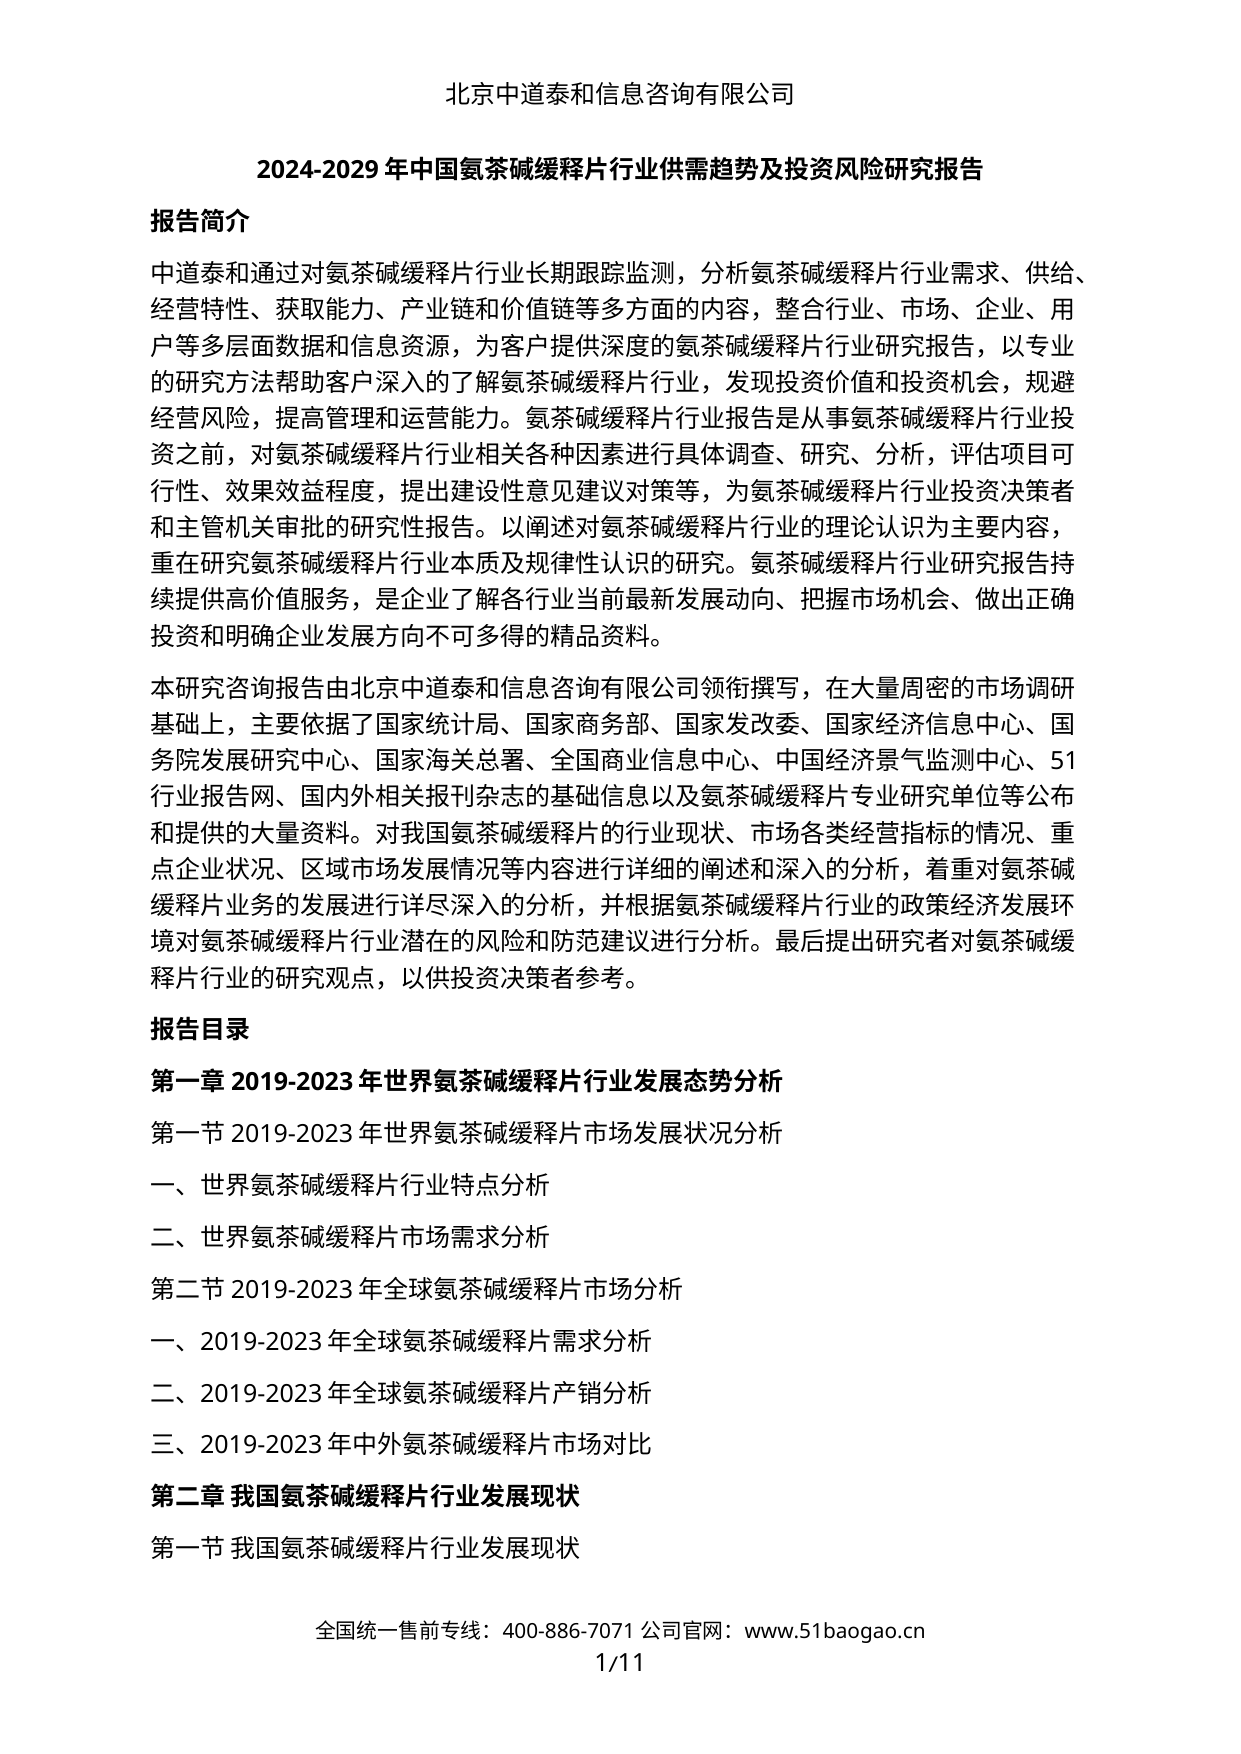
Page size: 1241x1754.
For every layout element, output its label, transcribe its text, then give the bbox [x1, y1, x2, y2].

text 中道泰和通过对氨茶碱缓释片行业长期跟踪监测，分析氨茶碱缓释片行业需求、供给、经营特性、获取能力、产业链和价值链等多方面的内容，整合行业、市场、企业、用户等多层面数据和信息资源，为客户提供深度的氨茶碱缓释片行业研究报告，以专业的研究方法帮助客户深入的了解氨茶碱缓释片行业，发现投资价值和投资机会，规避经营风险，提高管理和运营能力。氨茶碱缓释片行业报告是从事氨茶碱缓释片行业投资之前，对氨茶碱缓释片行业相关各种因素进行具体调查、研究、分析，评估项目可行性、效果效益程度，提出建设性意见建议对策等，为氨茶碱缓释片行业投资决策者和主管机关审批的研究性报告。以阐述对氨茶碱缓释片行业的理论认识为主要内容，重在研究氨茶碱缓释片行业本质及规律性认识的研究。氨茶碱缓释片行业研究报告持续提供高价值服务，是企业了解各行业当前最新发展动向、把握市场机会、做出正确投资和明确企业发展方向不可多得的精品资料。 [150, 254, 1090, 652]
text 第二章 我国氨茶碱缓释片行业发展现状 [150, 1477, 1090, 1513]
text 一、世界氨茶碱缓释片行业特点分析 [150, 1166, 1090, 1202]
text 第一章 2019-2023年世界氨茶碱缓释片行业发展态势分析 [150, 1062, 1090, 1098]
text 二、2019-2023年全球氨茶碱缓释片产销分析 [150, 1373, 1090, 1409]
text 第一节 2019-2023年世界氨茶碱缓释片市场发展状况分析 [150, 1114, 1090, 1150]
text 报告简介 [150, 202, 1090, 238]
text 二、世界氨茶碱缓释片市场需求分析 [150, 1217, 1090, 1254]
text 一、2019-2023年全球氨茶碱缓释片需求分析 [150, 1321, 1090, 1357]
text 第一节 我国氨茶碱缓释片行业发展现状 [150, 1529, 1090, 1565]
text 第二节 2019-2023年全球氨茶碱缓释片市场分析 [150, 1269, 1090, 1306]
text 本研究咨询报告由北京中道泰和信息咨询有限公司领衔撰写，在大量周密的市场调研基础上，主要依据了国家统计局、国家商务部、国家发改委、国家经济信息中心、国务院发展研究中心、国家海关总署、全国商业信息中心、中国经济景气监测中心、51行业报告网、国内外相关报刊杂志的基础信息以及氨茶碱缓释片专业研究单位等公布和提供的大量资料。对我国氨茶碱缓释片的行业现状、市场各类经营指标的情况、重点企业状况、区域市场发展情况等内容进行详细的阐述和深入的分析，着重对氨茶碱缓释片业务的发展进行详尽深入的分析，并根据氨茶碱缓释片行业的政策经济发展环境对氨茶碱缓释片行业潜在的风险和防范建议进行分析。最后提出研究者对氨茶碱缓释片行业的研究观点，以供投资决策者参考。 [150, 668, 1090, 994]
text 2024-2029年中国氨茶碱缓释片行业供需趋势及投资风险研究报告 [150, 150, 1090, 186]
text 报告目录 [150, 1010, 1090, 1046]
text 三、2019-2023年中外氨茶碱缓释片市场对比 [150, 1425, 1090, 1461]
